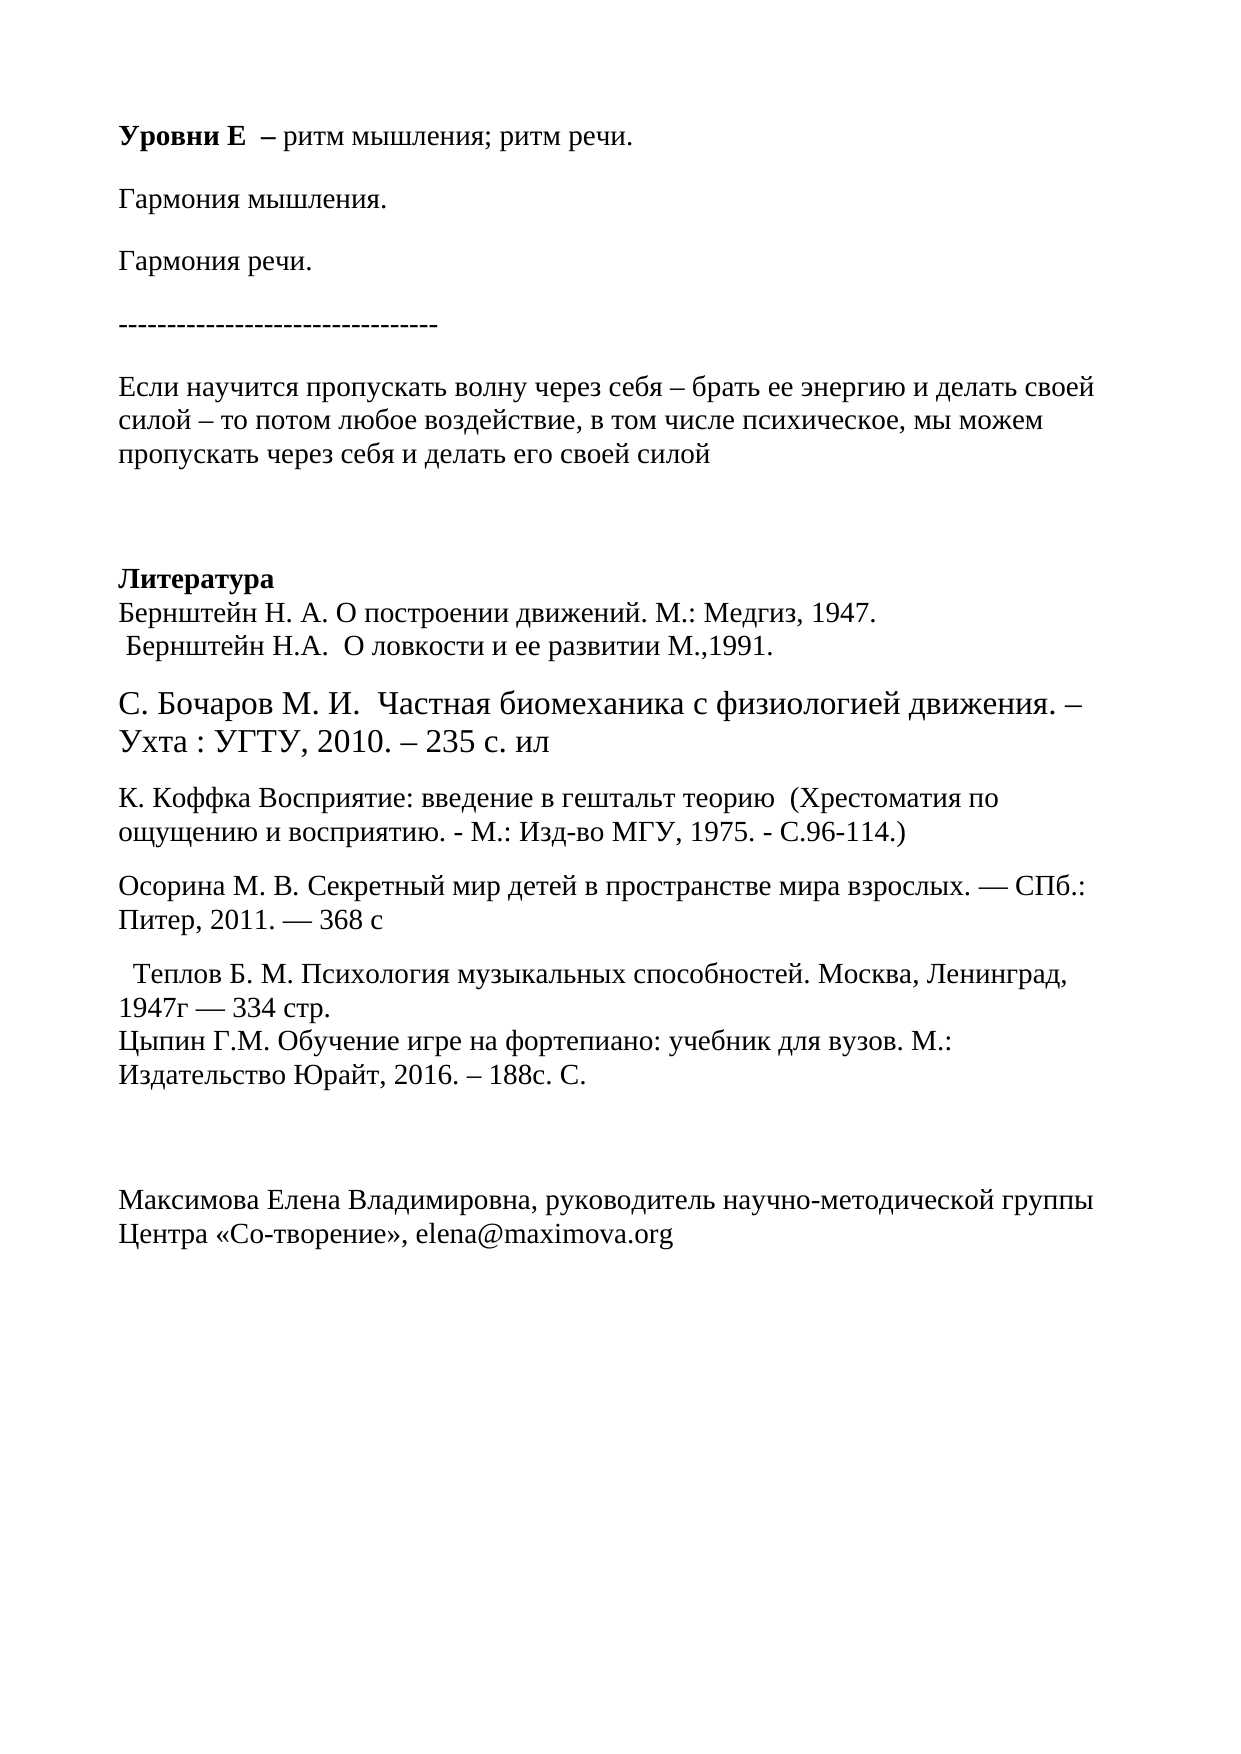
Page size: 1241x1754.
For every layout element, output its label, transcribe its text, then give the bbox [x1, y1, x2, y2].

text Гармония речи. [118, 243, 1122, 277]
text Осорина М. В. Секретный мир детей в пространстве мира взрослых. — СПб.: Питер, 2011. — 368 с [118, 868, 1122, 935]
text Литература [118, 561, 1122, 595]
text Если научится пропускать волну через себя – брать ее энергию и делать своей силой – то потом любое воздействие, в том числе психическое, мы можем пропускать через себя и делать его своей силой [118, 369, 1122, 469]
text Теплов Б. М. Психология музыкальных способностей. Москва, Ленинград, 1947г — 334 стр. [118, 956, 1122, 1023]
text Максимова Елена Владимировна, руководитель научно-методической группы Центра «Со-творение», elena@maximova.org [118, 1182, 1122, 1249]
text Цыпин Г.М. Обучение игре на фортепиано: учебник для вузов. М.: Издательство Юрайт, 2016. – 188с. С. [118, 1023, 1122, 1090]
text Гармония мышления. [118, 181, 1122, 214]
text Бернштейн Н.А. О ловкости и ее развитии М.,1991. [118, 628, 1122, 662]
text Бернштейн Н. А. О построении движений. М.: Медгиз, 1947. [118, 595, 1122, 628]
text С. Бочаров М. И. Частная биомеханика с физиологией движения. – Ухта : УГТУ, 2010. – 235 с. ил [118, 683, 1122, 759]
text Уровни Е – ритм мышления; ритм речи. [118, 118, 1122, 152]
text --------------------------------- [118, 306, 1122, 340]
text К. Коффка Восприятие: введение в гештальт теорию (Хрестоматия по ощущению и восприятию. - М.: Изд-во МГУ, 1975. - С.96-114.) [118, 780, 1122, 847]
